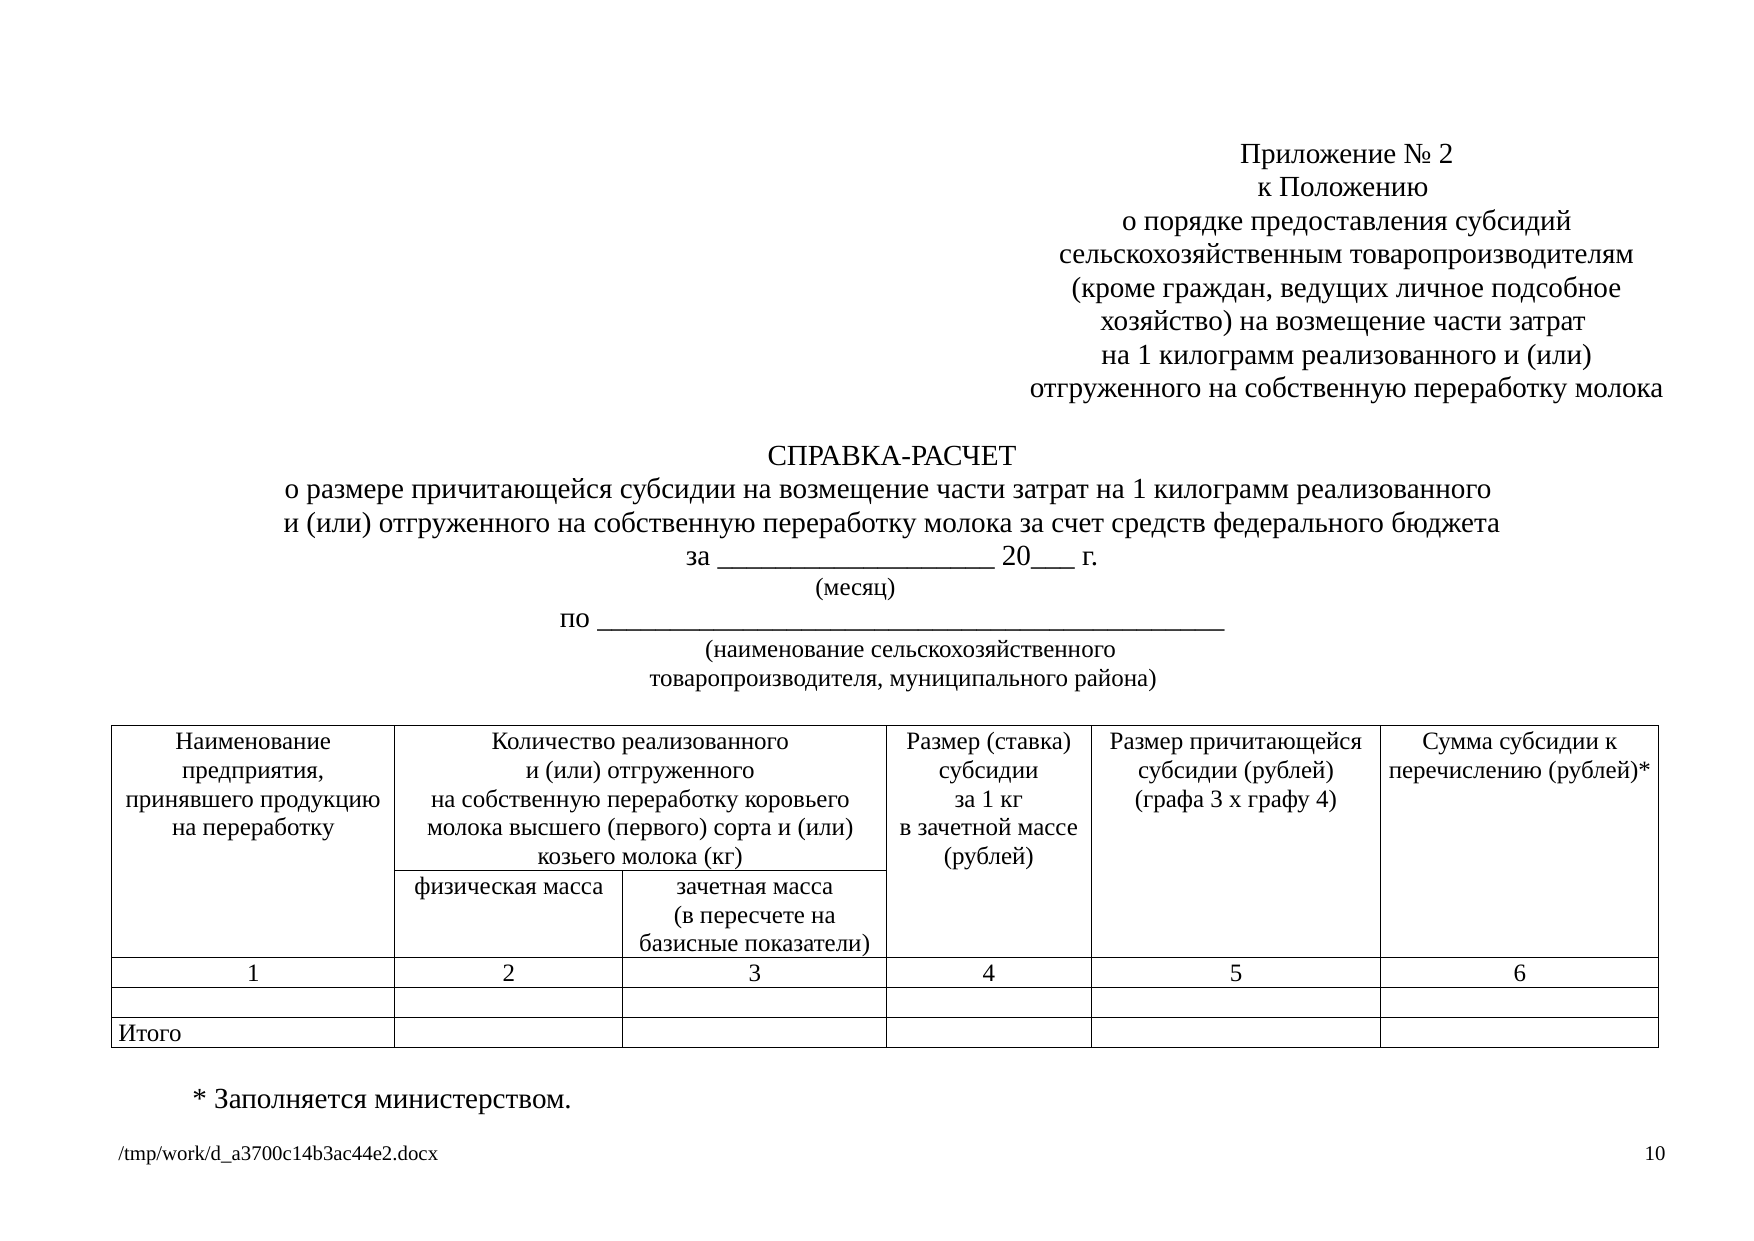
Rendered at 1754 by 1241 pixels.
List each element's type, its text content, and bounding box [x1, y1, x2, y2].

table_cell 6 [1381, 958, 1658, 987]
text СПРАВКА-РАСЧЕТ [118, 438, 1665, 471]
table_cell [1092, 1018, 1380, 1047]
table_cell 5 [1092, 958, 1380, 987]
table_header Сумма субсидии к перечислению (рублей)* [1381, 726, 1658, 957]
table_cell [1381, 988, 1658, 1017]
text за ___________________ 20___ г. [118, 538, 1665, 572]
table_header Количество реализованного и (или) отгруженного на собственную переработку коровьего молока высшего (первого) сорта и (или) козьего молока (кг) [395, 726, 886, 870]
text о размере причитающейся субсидии на возмещение части затрат на 1 килограмм реализованного и (или) отгруженного на собственную переработку молока за счет средств федерального бюджета [118, 471, 1665, 538]
text * Заполняется министерством. [118, 1081, 1665, 1115]
table_cell [112, 988, 394, 1017]
table_cell зачетная масса (в пересчете на базисные показатели) [623, 871, 886, 957]
table_cell [623, 988, 886, 1017]
table_header Размер причитающейся субсидии (рублей) (графа 3 х графу 4) [1092, 726, 1380, 957]
table_cell [1381, 1018, 1658, 1047]
table_cell Итого [112, 1018, 394, 1047]
text к Положению о порядке предоставления субсидий сельскохозяйственным товаропроизводителям (кроме граждан, ведущих личное подсобное хозяйство) на возмещение части затрат на 1 килограмм реализованного и (или) отгруженного на собственную переработку молока [1028, 169, 1665, 404]
table_cell [395, 1018, 622, 1047]
text по ___________________________________________ [118, 601, 1665, 634]
table_cell [1092, 988, 1380, 1017]
table_cell 4 [887, 958, 1091, 987]
table_cell 1 [112, 958, 394, 987]
table_cell [887, 1018, 1091, 1047]
table_header Наименование предприятия, принявшего продукцию на переработку [112, 726, 394, 957]
text Приложение № 2 [1028, 136, 1665, 169]
table_cell [623, 1018, 886, 1047]
table_cell 2 [395, 958, 622, 987]
text товаропроизводителя, муниципального района) [118, 663, 1665, 692]
table_header Размер (ставка) субсидии за 1 кг в зачетной массе (рублей) [887, 726, 1091, 957]
text (месяц) [635, 572, 1665, 601]
table_cell [887, 988, 1091, 1017]
text (наименование сельскохозяйственного [487, 634, 1665, 663]
table_cell 3 [623, 958, 886, 987]
table_cell [395, 988, 622, 1017]
table_cell физическая масса [395, 871, 622, 957]
